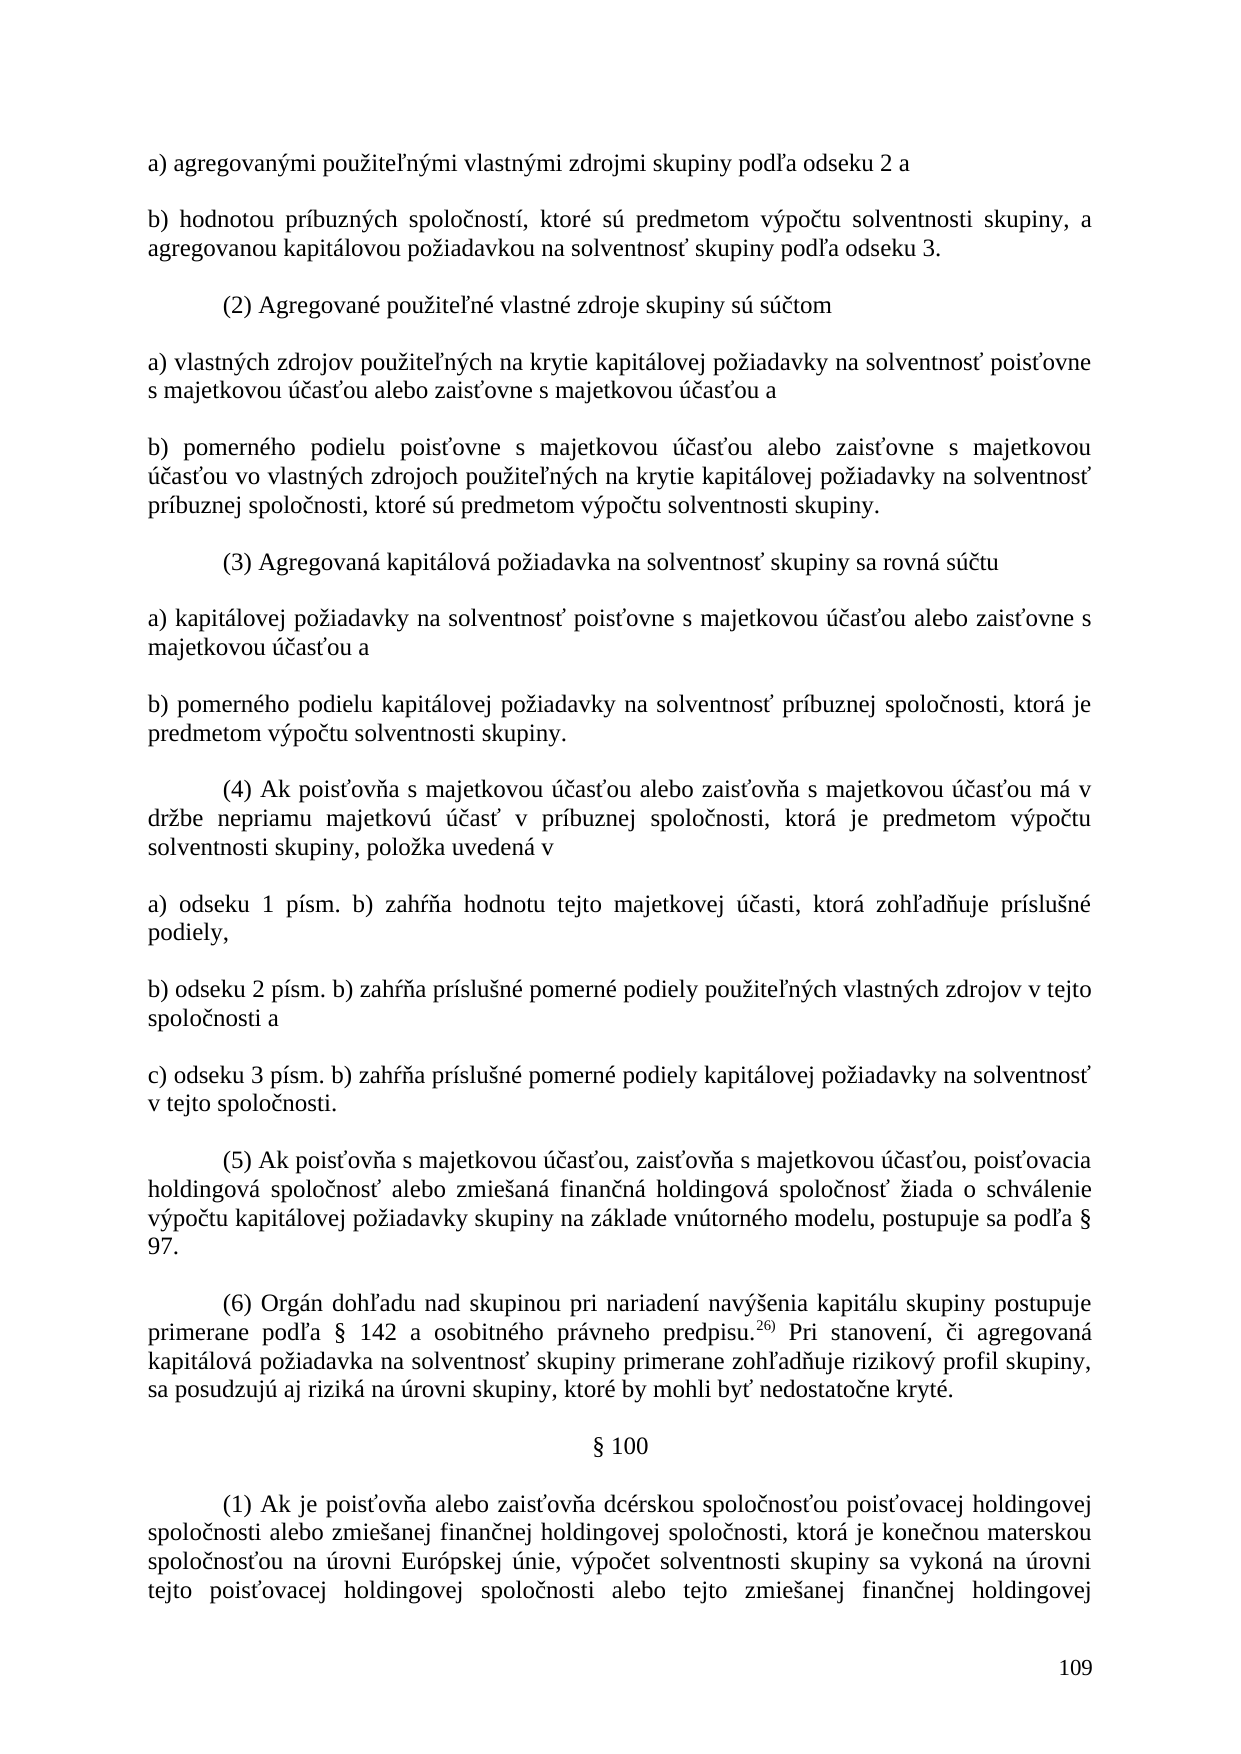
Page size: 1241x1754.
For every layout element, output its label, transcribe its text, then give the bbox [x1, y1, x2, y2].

text a) odseku 1 písm. b) zahŕňa hodnotu tejto majetkovej účasti, ktorá zohľadňuje príslušné podiely, [148, 889, 1092, 946]
text b) hodnotou príbuzných spoločností, ktoré sú predmetom výpočtu solventnosti skupiny, a agregovanou kapitálovou požiadavkou na solventnosť skupiny podľa odseku 3. [148, 204, 1092, 262]
text (2) Agregované použiteľné vlastné zdroje skupiny sú súčtom [148, 290, 1092, 319]
text b) pomerného podielu kapitálovej požiadavky na solventnosť príbuznej spoločnosti, ktorá je predmetom výpočtu solventnosti skupiny. [148, 689, 1092, 746]
text (5) Ak poisťovňa s majetkovou účasťou, zaisťovňa s majetkovou účasťou, poisťovacia holdingová spoločnosť alebo zmiešaná finančná holdingová spoločnosť žiada o schválenie výpočtu kapitálovej požiadavky skupiny na základe vnútorného modelu, postupuje sa podľa § 97. [148, 1145, 1092, 1260]
text a) agregovanými použiteľnými vlastnými zdrojmi skupiny podľa odseku 2 a [148, 148, 1092, 176]
text b) odseku 2 písm. b) zahŕňa príslušné pomerné podiely použiteľných vlastných zdrojov v tejto spoločnosti a [148, 974, 1092, 1032]
text a) vlastných zdrojov použiteľných na krytie kapitálovej požiadavky na solventnosť poisťovne s majetkovou účasťou alebo zaisťovne s majetkovou účasťou a [148, 347, 1092, 404]
text c) odseku 3 písm. b) zahŕňa príslušné pomerné podiely kapitálovej požiadavky na solventnosť v tejto spoločnosti. [148, 1060, 1092, 1117]
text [148, 1489, 1092, 1604]
text b) pomerného podielu poisťovne s majetkovou účasťou alebo zaisťovne s majetkovou účasťou vo vlastných zdrojoch použiteľných na krytie kapitálovej požiadavky na solventnosť príbuznej spoločnosti, ktoré sú predmetom výpočtu solventnosti skupiny. [148, 432, 1092, 518]
text (6) Orgán dohľadu nad skupinou pri nariadení navýšenia kapitálu skupiny postupuje primerane podľa § 142 a osobitného právneho predpisu.26) Pri stanovení, či agregovaná kapitálová požiadavka na solventnosť skupiny primerane zohľadňuje rizikový profil skupiny, sa posudzujú aj riziká na úrovni skupiny, ktoré by mohli byť nedostatočne kryté. [148, 1288, 1092, 1403]
text a) kapitálovej požiadavky na solventnosť poisťovne s majetkovou účasťou alebo zaisťovne s majetkovou účasťou a [148, 603, 1092, 661]
text (3) Agregovaná kapitálová požiadavka na solventnosť skupiny sa rovná súčtu [148, 547, 1092, 575]
text § 100 [148, 1431, 1092, 1460]
text (4) Ak poisťovňa s majetkovou účasťou alebo zaisťovňa s majetkovou účasťou má v držbe nepriamu majetkovú účasť v príbuznej spoločnosti, ktorá je predmetom výpočtu solventnosti skupiny, položka uvedená v [148, 774, 1092, 861]
